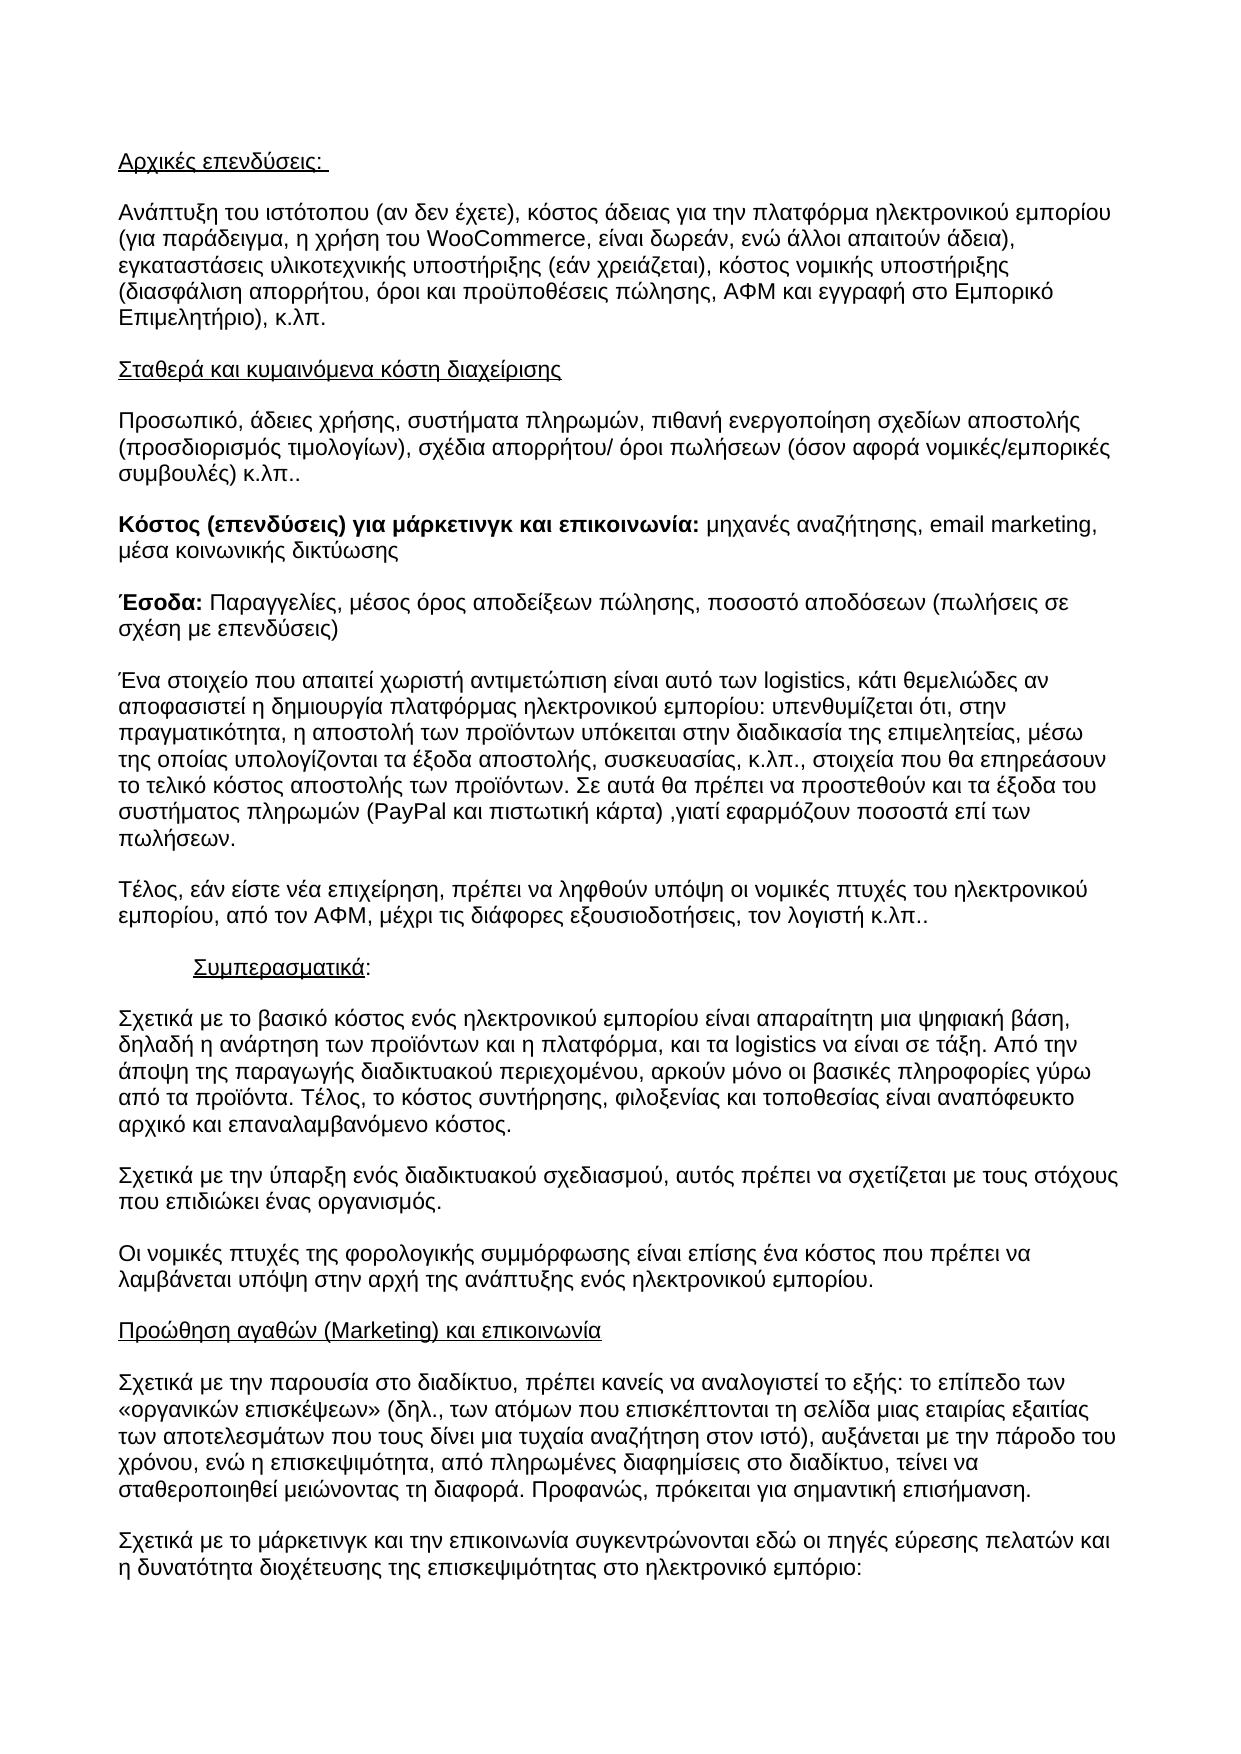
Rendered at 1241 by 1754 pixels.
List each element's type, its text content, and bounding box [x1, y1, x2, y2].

text Ένα στοιχείο που απαιτεί χωριστή αντιμετώπιση είναι αυτό των logistics, κάτι θεμελιώδες αν αποφασιστεί η δημιουργία πλατφόρμας ηλεκτρονικού εμπορίου: υπενθυμίζεται ότι, στην πραγματικότητα, η αποστολή των προϊόντων υπόκειται στην διαδικασία της επιμελητείας, μέσω της οποίας υπολογίζονται τα έξοδα αποστολής, συσκευασίας, κ.λπ., στοιχεία που θα επηρεάσουν το τελικό κόστος αποστολής των προϊόντων. Σε αυτά θα πρέπει να προστεθούν και τα έξοδα του συστήματος πληρωμών (PayPal και πιστωτική κάρτα) ,γιατί εφαρμόζουν ποσοστά επί των πωλήσεων. [118, 667, 1122, 851]
text Προσωπικό, άδειες χρήσης, συστήματα πληρωμών, πιθανή ενεργοποίηση σχεδίων αποστολής (προσδιορισμός τιμολογίων), σχέδια απορρήτου/ όροι πωλήσεων (όσον αφορά νομικές/εμπορικές συμβουλές) κ.λπ.. [118, 407, 1122, 486]
text Κόστος (επενδύσεις) για μάρκετινγκ και επικοινωνία: μηχανές αναζήτησης, email marketing, μέσα κοινωνικής δικτύωσης [118, 511, 1122, 564]
text Σχετικά με το μάρκετινγκ και την επικοινωνία συγκεντρώνονται εδώ οι πηγές εύρεσης πελατών και η δυνατότητα διοχέτευσης της επισκεψιμότητας στο ηλεκτρονικό εμπόριο: [118, 1527, 1122, 1580]
text Σχετικά με την ύπαρξη ενός διαδικτυακού σχεδιασμού, αυτός πρέπει να σχετίζεται με τους στόχους που επιδιώκει ένας οργανισμός. [118, 1162, 1122, 1214]
text Συμπερασματικά: [193, 954, 1122, 980]
text Προώθηση αγαθών (Marketing) και επικοινωνία [118, 1317, 1122, 1344]
text Οι νομικές πτυχές της φορολογικής συμμόρφωσης είναι επίσης ένα κόστος που πρέπει να λαμβάνεται υπόψη στην αρχή της ανάπτυξης ενός ηλεκτρονικού εμπορίου. [118, 1239, 1122, 1292]
text Αρχικές επενδύσεις: [118, 148, 1122, 174]
text Σχετικά με το βασικό κόστος ενός ηλεκτρονικού εμπορίου είναι απαραίτητη μια ψηφιακή βάση, δηλαδή η ανάρτηση των προϊόντων και η πλατφόρμα, και τα logistics να είναι σε τάξη. Από την άποψη της παραγωγής διαδικτυακού περιεχομένου, αρκούν μόνο οι βασικές πληροφορίες γύρω από τα προϊόντα. Τέλος, το κόστος συντήρησης, φιλοξενίας και τοποθεσίας είναι αναπόφευκτο αρχικό και επαναλαμβανόμενο κόστος. [118, 1005, 1122, 1137]
text Έσοδα: Παραγγελίες, μέσος όρος αποδείξεων πώλησης, ποσοστό αποδόσεων (πωλήσεις σε σχέση με επενδύσεις) [118, 589, 1122, 642]
text Τέλος, εάν είστε νέα επιχείρηση, πρέπει να ληφθούν υπόψη οι νομικές πτυχές του ηλεκτρονικού εμπορίου, από τον ΑΦΜ, μέχρι τις διάφορες εξουσιοδοτήσεις, τον λογιστή κ.λπ.. [118, 876, 1122, 929]
text Ανάπτυξη του ιστότοπου (αν δεν έχετε), κόστος άδειας για την πλατφόρμα ηλεκτρονικού εμπορίου (για παράδειγμα, η χρήση του WooCommerce, είναι δωρεάν, ενώ άλλοι απαιτούν άδεια), εγκαταστάσεις υλικοτεχνικής υποστήριξης (εάν χρειάζεται), κόστος νομικής υποστήριξης (διασφάλιση απορρήτου, όροι και προϋποθέσεις πώλησης, ΑΦΜ και εγγραφή στο Εμπορικό Επιμελητήριο), κ.λπ. [118, 199, 1122, 331]
text Σχετικά με την παρουσία στο διαδίκτυο, πρέπει κανείς να αναλογιστεί το εξής: το επίπεδο των «οργανικών επισκέψεων» (δηλ., των ατόμων που επισκέπτονται τη σελίδα μιας εταιρίας εξαιτίας των αποτελεσμάτων που τους δίνει μια τυχαία αναζήτηση στον ιστό), αυξάνεται με την πάροδο του χρόνου, ενώ η επισκεψιμότητα, από πληρωμένες διαφημίσεις στο διαδίκτυο, τείνει να σταθεροποιηθεί μειώνοντας τη διαφορά. Προφανώς, πρόκειται για σημαντική επισήμανση. [118, 1369, 1122, 1502]
text Σταθερά και κυμαινόμενα κόστη διαχείρισης [118, 356, 1122, 382]
